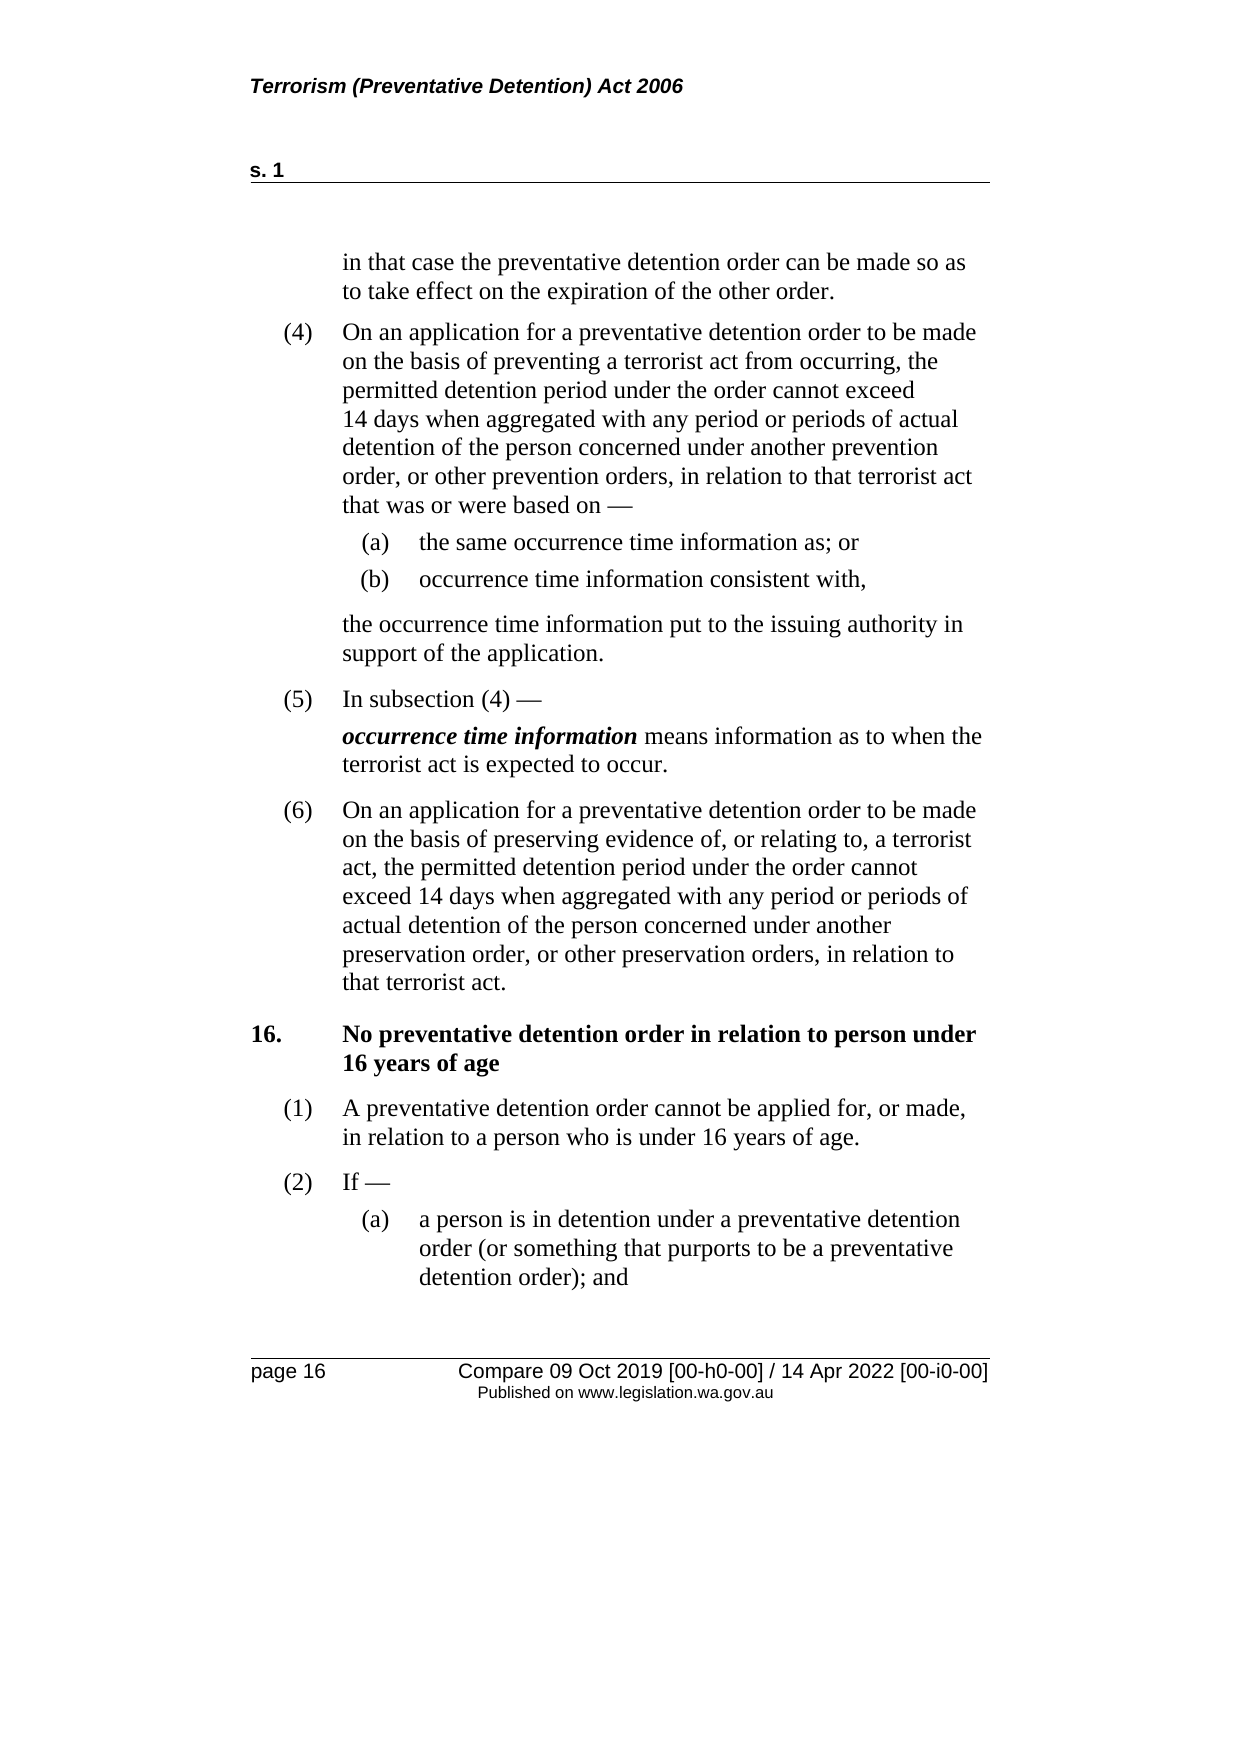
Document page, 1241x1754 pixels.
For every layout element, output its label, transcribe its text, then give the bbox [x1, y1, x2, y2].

text (1) A preventative detention order cannot be applied for, or made, in relation to a person who is under 16 years of age. [251, 1093, 990, 1151]
text (5) In subsection (4) — [251, 684, 990, 712]
text (a) the same occurrence time information as; or [251, 527, 990, 556]
text (a) a person is in detention under a preventative detention order (or something that purports to be a preventative detention order); and [251, 1204, 990, 1291]
text (6) On an application for a preventative detention order to be made on the basis of preserving evidence of, or relating to, a terrorist act, the permitted detention period under the order cannot exceed 14 days when aggregated with any period or periods of actual detention of the person concerned under another preservation order, or other preservation orders, in relation to that terrorist act. [251, 795, 990, 996]
text (b) occurrence time information consistent with, [251, 564, 990, 593]
subtitle 16. No preventative detention order in relation to person under 16 years of age [251, 1019, 990, 1077]
text occurrence time information means information as to when the terrorist act is expected to occur. [251, 721, 990, 778]
text the occurrence time information put to the issuing authority in support of the application. [251, 609, 990, 667]
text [251, 247, 990, 305]
text (2) If — [251, 1167, 990, 1196]
text (4) On an application for a preventative detention order to be made on the basis of preventing a terrorist act from occurring, the permitted detention period under the order cannot exceed 14 days when aggregated with any period or periods of actual detention of the person concerned under another prevention order, or other prevention orders, in relation to that terrorist act that was or were based on — [251, 317, 990, 519]
